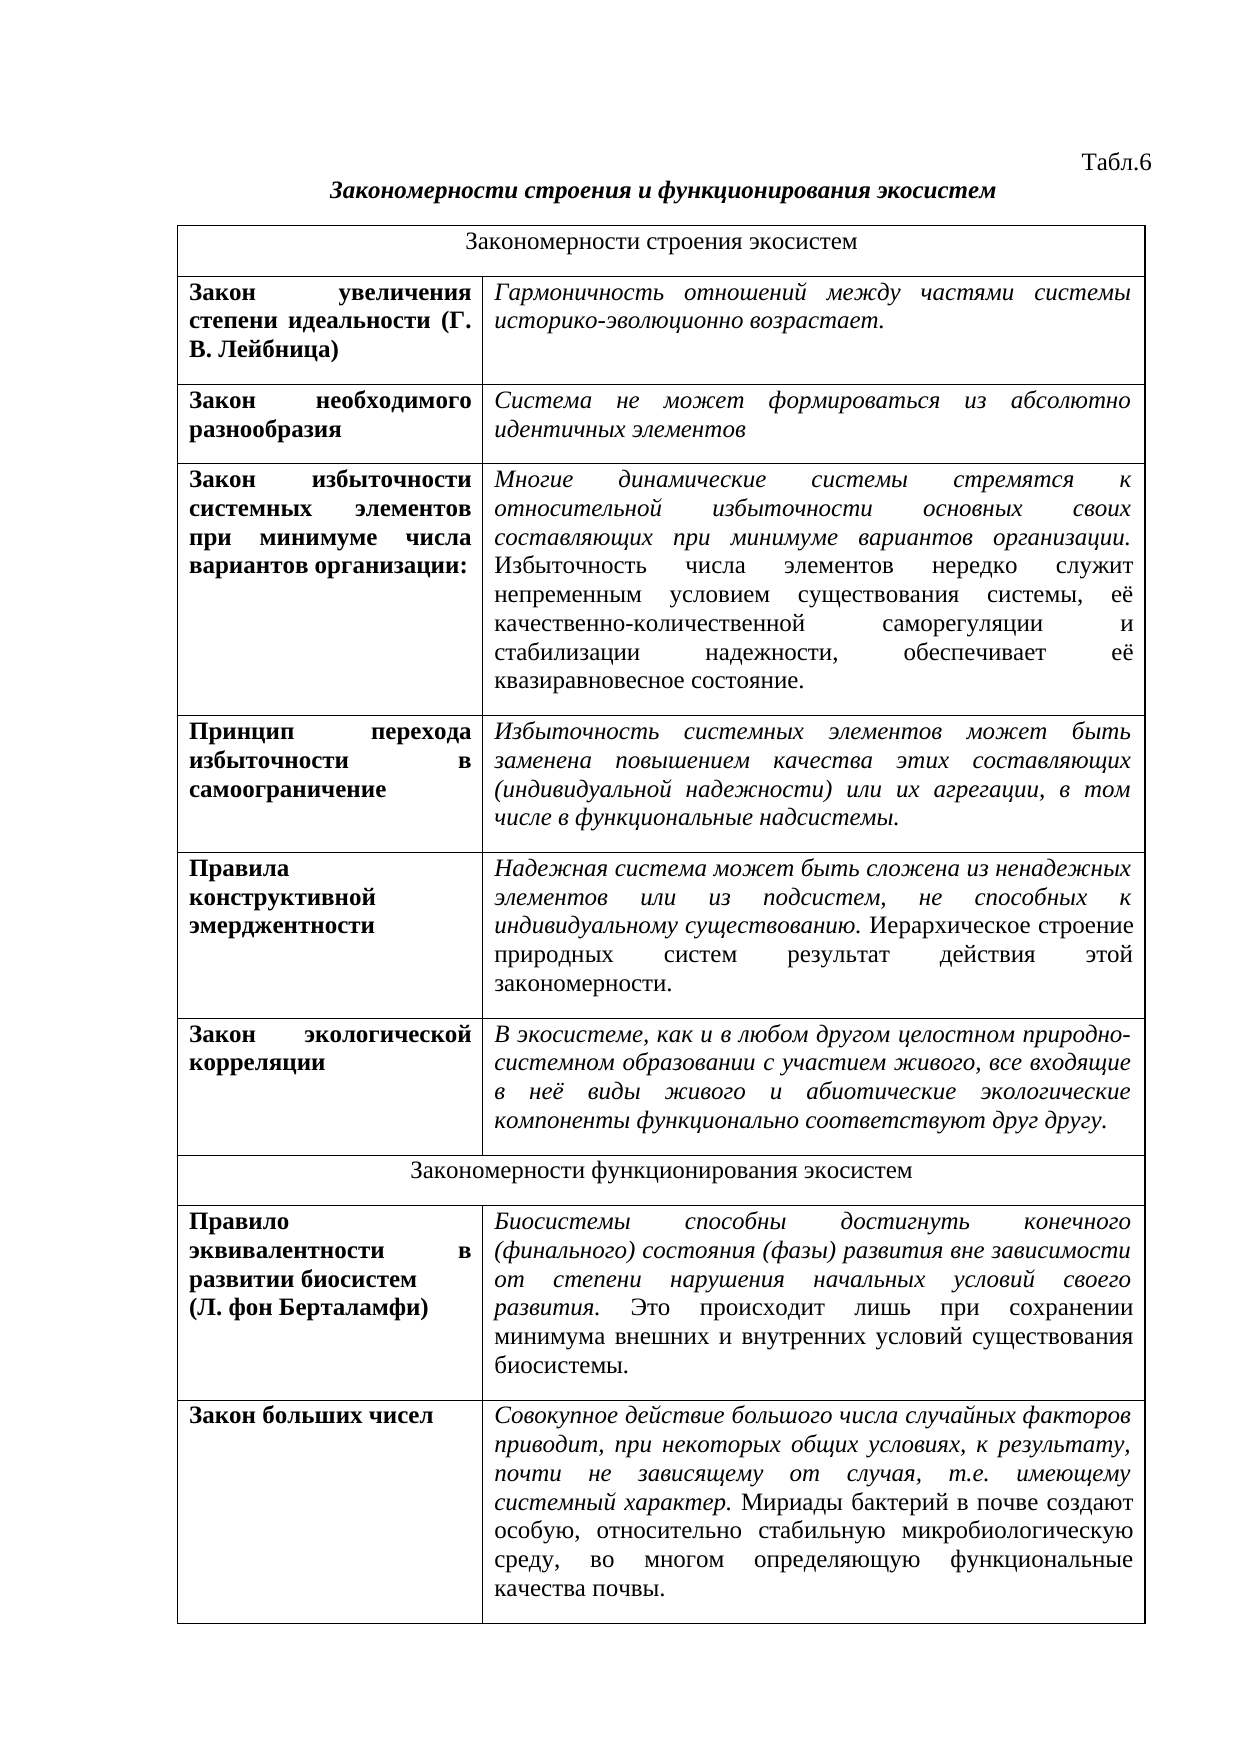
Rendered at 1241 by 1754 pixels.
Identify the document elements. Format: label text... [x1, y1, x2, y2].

table_cell Закон больших чисел [178, 1401, 482, 1623]
table_cell Правило эквивалентности в развитии биосистем (Л. фон Берталамфи) [178, 1206, 482, 1399]
table_cell Надежная система может быть сложена из ненадежных элементов или из подсистем, не способных к индивидуальному существованию. Иерархическое строение природных систем результат действия этой закономерности. [483, 853, 1144, 1018]
table_cell Закон необходимого разнообразия [178, 385, 482, 463]
table_cell Принцип перехода избыточности в самоограничение [178, 716, 482, 852]
table_cell Гармоничность отношений между частями системы историко-эволюционно возрастает. [483, 277, 1144, 384]
table_header Закономерности строения экосистем [178, 226, 1144, 276]
text Табл.6 [177, 147, 1152, 176]
table_cell Совокупное действие большого числа случайных факторов приводит, при некоторых общих условиях, к результату, почти не зависящему от случая, т.е. имеющему системный характер. Мириады бактерий в почве создают особую, относительно стабильную микробиологическую среду, во многом определяющую функциональные качества почвы. [483, 1401, 1144, 1623]
table_cell Закономерности функционирования экосистем [178, 1156, 1144, 1205]
table_cell В экосистеме, как и в любом другом целостном природно-системном образовании с участием живого, все входящие в неё виды живого и абиотические экологические компоненты функционально соответствуют друг другу. [483, 1019, 1144, 1154]
table_cell Закон экологической корреляции [178, 1019, 482, 1154]
table_cell Система не может формироваться из абсолютно идентичных элементов [483, 385, 1144, 463]
table_cell Правила конструктивной эмерджентности [178, 853, 482, 1018]
table_cell Многие динамические системы стремятся к относительной избыточности основных своих составляющих при минимуме вариантов организации. Избыточность числа элементов нередко служит непременным условием существования системы, её качественно-количественной саморегуляции и стабилизации надежности, обеспечивает её квазиравновесное состояние. [483, 464, 1144, 715]
table_cell Избыточность системных элементов может быть заменена повышением качества этих составляющих (индивидуальной надежности) или их агрегации, в том числе в функциональные надсистемы. [483, 716, 1144, 852]
table_cell Закон увеличения степени идеальности (Г. В. Лейбница) [178, 277, 482, 384]
text Закономерности строения и функционирования экосистем [177, 176, 1152, 204]
table_cell Биосистемы способны достигнуть конечного (финального) состояния (фазы) развития вне зависимости от степени нарушения начальных условий своего развития. Это происходит лишь при сохранении минимума внешних и внутренних условий существования биосистемы. [483, 1206, 1144, 1399]
table_cell Закон избыточности системных элементов при минимуме числа вариантов организации: [178, 464, 482, 715]
